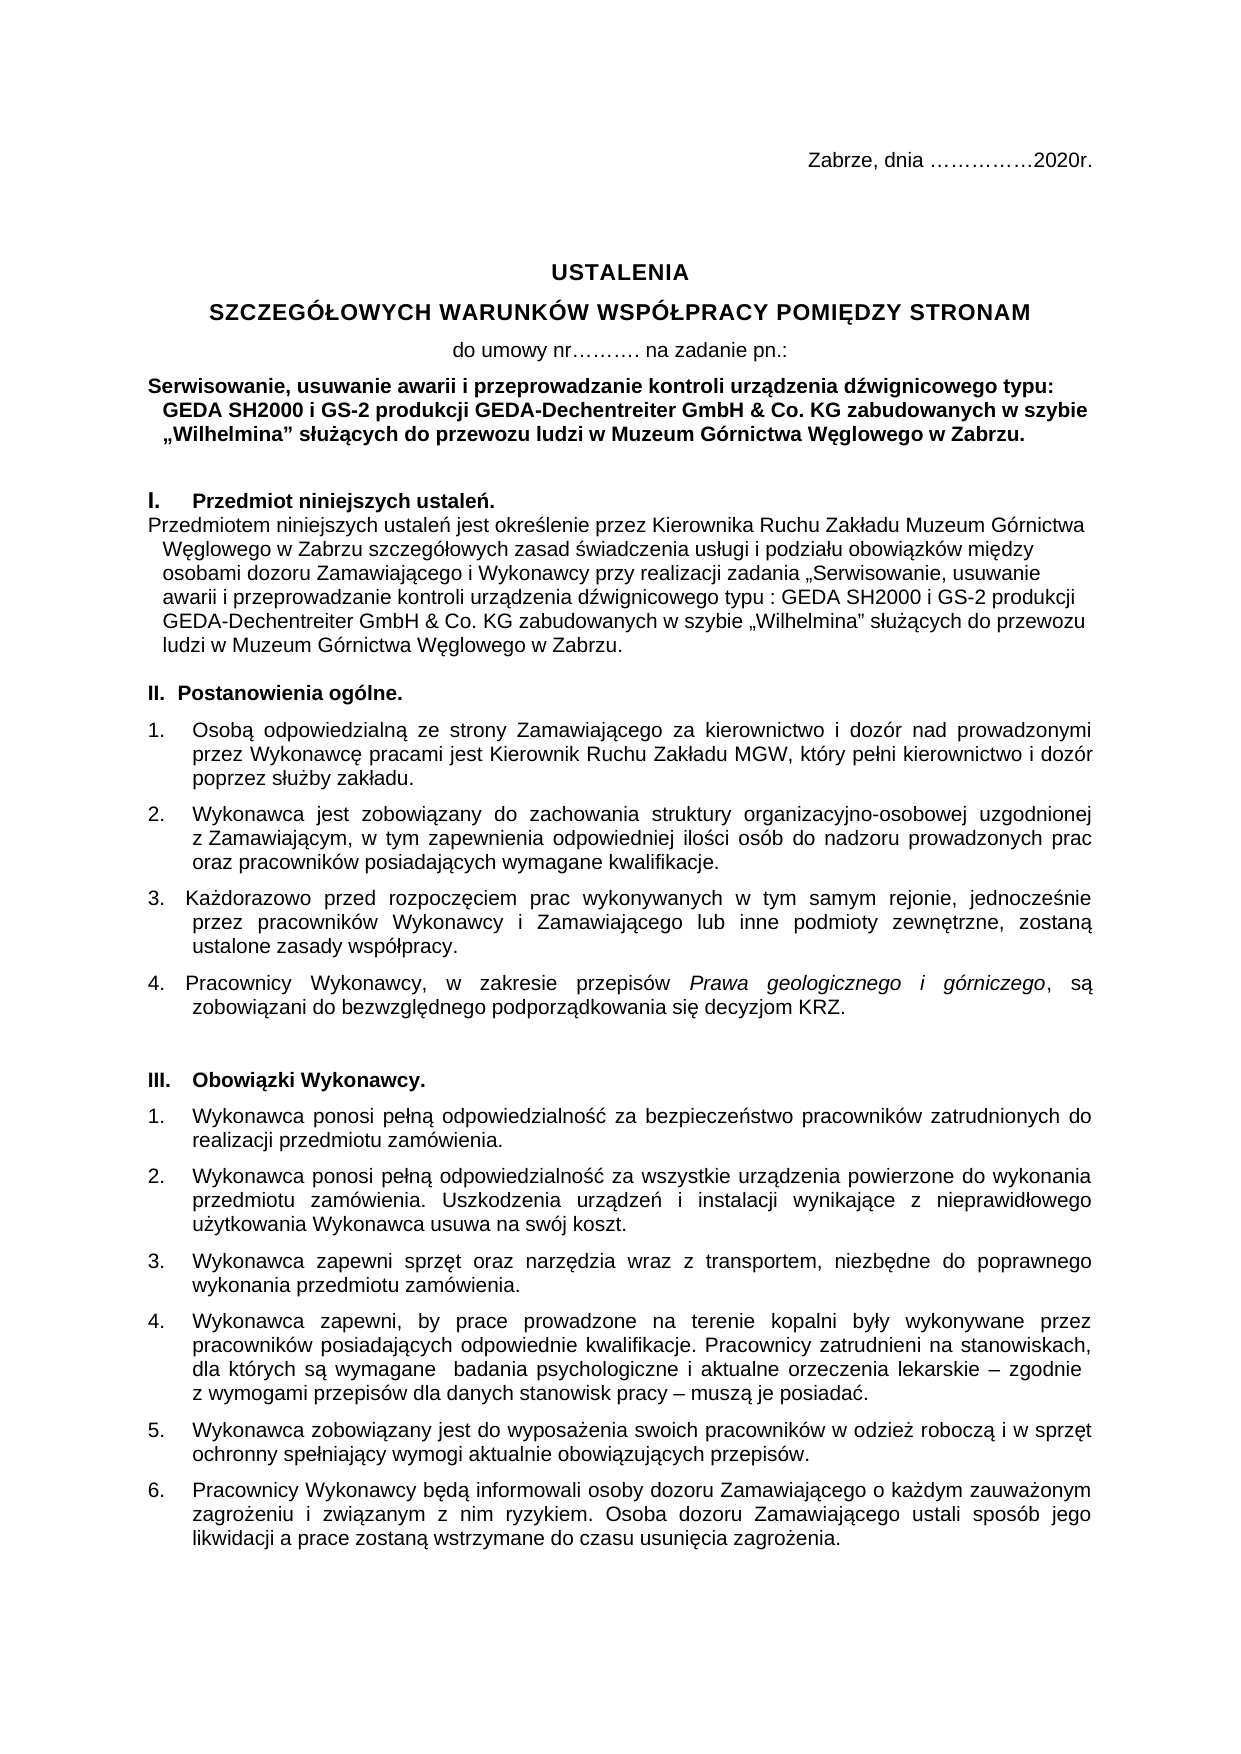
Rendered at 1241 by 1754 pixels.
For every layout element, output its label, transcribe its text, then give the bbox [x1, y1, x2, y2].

list Wykonawca ponosi pełną odpowiedzialność za wszystkie urządzenia powierzone do wykonania przedmiotu zamówienia. Uszkodzenia urządzeń i instalacji wynikające z nieprawidłowego użytkowania Wykonawca usuwa na swój koszt. [148, 1164, 1093, 1236]
text do umowy nr………. na zadanie pn.: [148, 338, 1093, 362]
list Przedmiot niniejszych ustaleń. [148, 487, 1093, 513]
text III. Obowiązki Wykonawcy. [148, 1067, 1093, 1091]
list Każdorazowo przed rozpoczęciem prac wykonywanych w tym samym rejonie, jednocześnie przez pracowników Wykonawcy i Zamawiającego lub inne podmioty zewnętrzne, zostaną ustalone zasady współpracy. [148, 886, 1093, 958]
text II. Postanowienia ogólne. [148, 681, 1152, 705]
text Przedmiotem niniejszych ustaleń jest określenie przez Kierownika Ruchu Zakładu Muzeum Górnictwa Węglowego w Zabrzu szczegółowych zasad świadczenia usługi i podziału obowiązków między osobami dozoru Zamawiającego i Wykonawcy przy realizacji zadania „Serwisowanie, usuwanie awarii i przeprowadzanie kontroli urządzenia dźwignicowego typu : GEDA SH2000 i GS-2 produkcji GEDA-Dechentreiter GmbH & Co. KG zabudowanych w szybie „Wilhelmina” służących do przewozu ludzi w Muzeum Górnictwa Węglowego w Zabrzu. [148, 513, 1093, 657]
list Pracownicy Wykonawcy, w zakresie przepisów Prawa geologicznego i górniczego, są zobowiązani do bezwzględnego podporządkowania się decyzjom KRZ. [148, 971, 1093, 1018]
text Zabrze, dnia ……………2020r. [148, 148, 1093, 172]
text SZCZEGÓŁOWYCH WARUNKÓW WSPÓŁPRACY POMIĘDZY STRONAM [148, 298, 1093, 325]
list Osobą odpowiedzialną ze strony Zamawiającego za kierownictwo i dozór nad prowadzonymi przez Wykonawcę pracami jest Kierownik Ruchu Zakładu MGW, który pełni kierownictwo i dozór poprzez służby zakładu. [148, 717, 1093, 789]
list Wykonawca ponosi pełną odpowiedzialność za bezpieczeństwo pracowników zatrudnionych do realizacji przedmiotu zamówienia. [148, 1104, 1093, 1152]
list Pracownicy Wykonawcy będą informowali osoby dozoru Zamawiającego o każdym zauważonym zagrożeniu i związanym z nim ryzykiem. Osoba dozoru Zamawiającego ustali sposób jego likwidacji a prace zostaną wstrzymane do czasu usunięcia zagrożenia. [148, 1478, 1093, 1550]
list Wykonawca jest zobowiązany do zachowania struktury organizacyjno-osobowej uzgodnionej z Zamawiającym, w tym zapewnienia odpowiedniej ilości osób do nadzoru prowadzonych prac oraz pracowników posiadających wymagane kwalifikacje. [148, 802, 1093, 874]
list Wykonawca zapewni, by prace prowadzone na terenie kopalni były wykonywane przez pracowników posiadających odpowiednie kwalifikacje. Pracownicy zatrudnieni na stanowiskach, dla których są wymagane badania psychologiczne i aktualne orzeczenia lekarskie – zgodnie z wymogami przepisów dla danych stanowisk pracy – muszą je posiadać. [148, 1309, 1093, 1405]
text Serwisowanie, usuwanie awarii i przeprowadzanie kontroli urządzenia dźwignicowego typu: GEDA SH2000 i GS-2 produkcji GEDA-Dechentreiter GmbH & Co. KG zabudowanych w szybie „Wilhelmina” służących do przewozu ludzi w Muzeum Górnictwa Węglowego w Zabrzu. [148, 374, 1093, 446]
list Wykonawca zapewni sprzęt oraz narzędzia wraz z transportem, niezbędne do poprawnego wykonania przedmiotu zamówienia. [148, 1249, 1093, 1297]
list Wykonawca zobowiązany jest do wyposażenia swoich pracowników w odzież roboczą i w sprzęt ochronny spełniający wymogi aktualnie obowiązujących przepisów. [148, 1417, 1093, 1465]
text USTALENIA [148, 259, 1093, 285]
